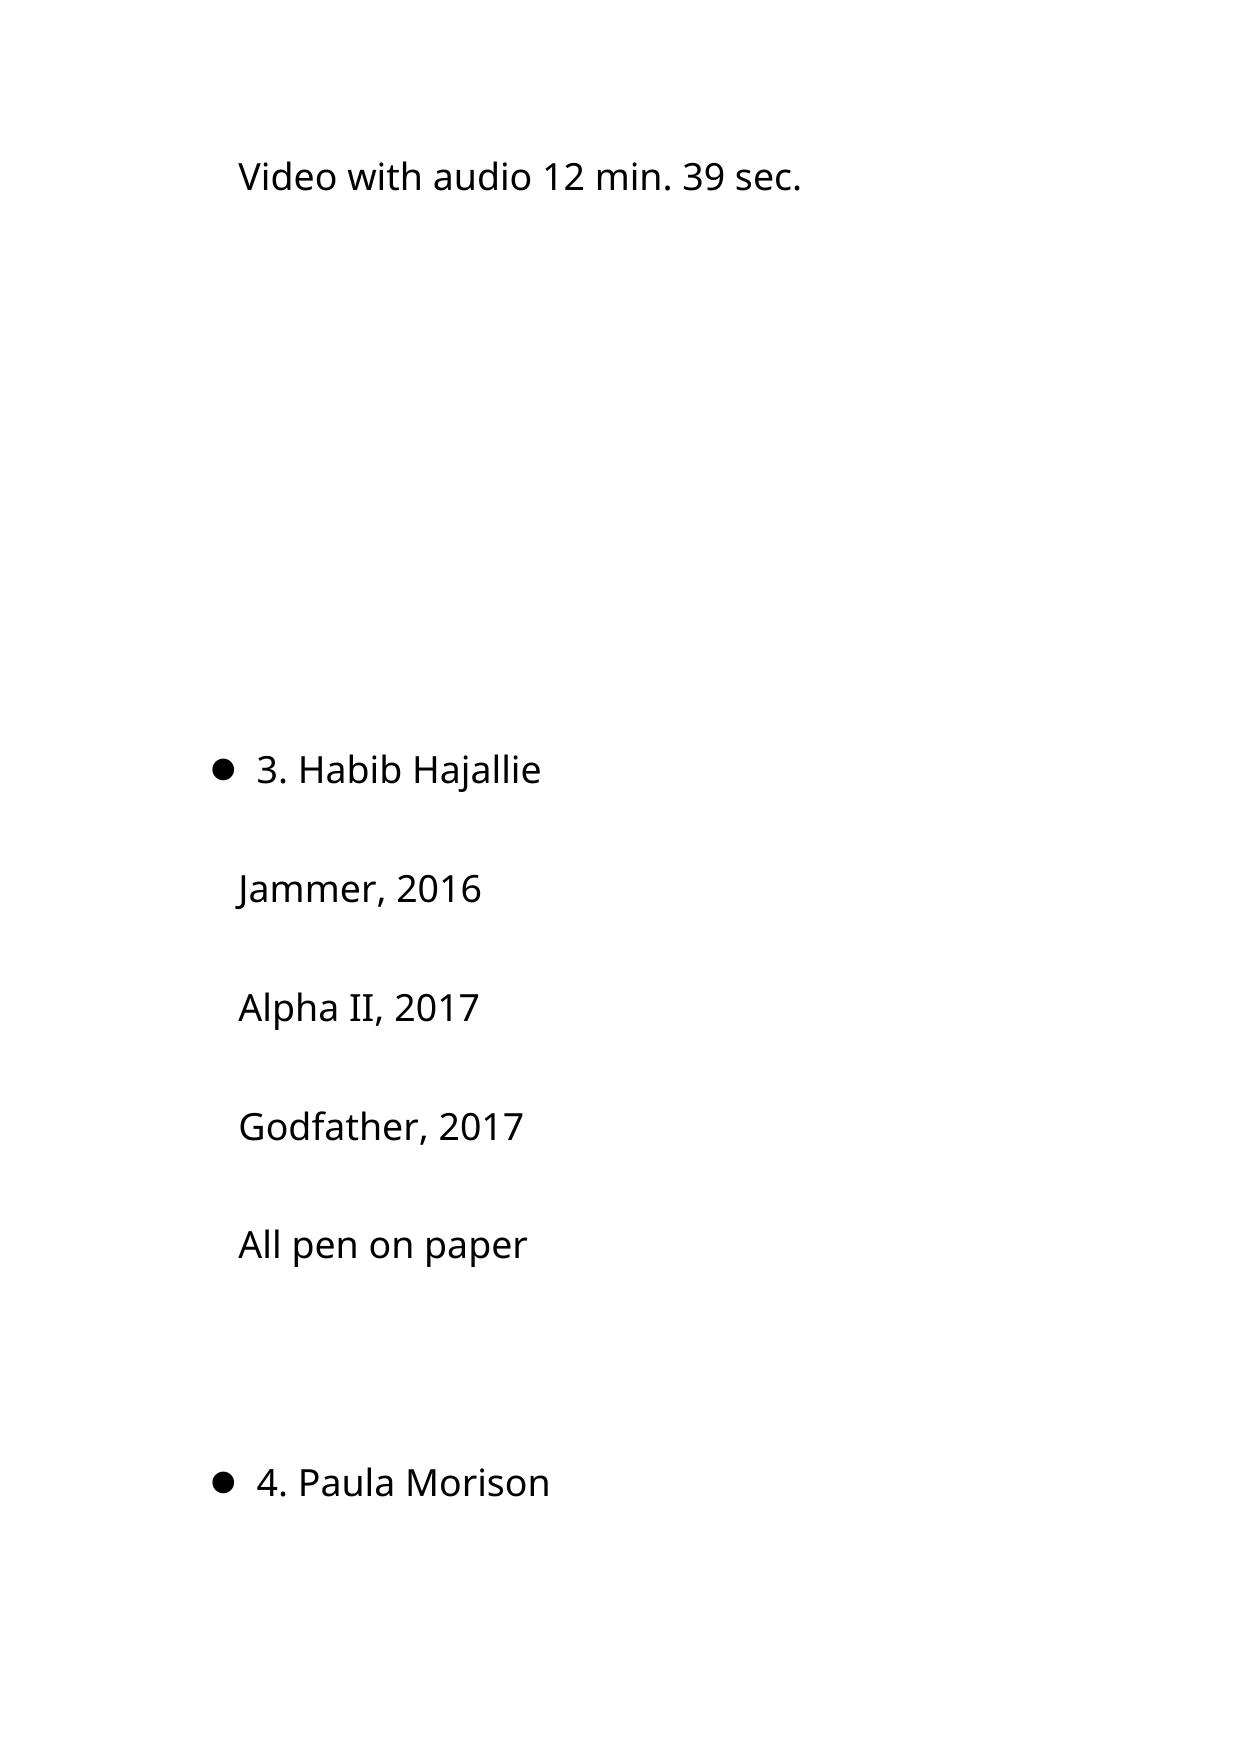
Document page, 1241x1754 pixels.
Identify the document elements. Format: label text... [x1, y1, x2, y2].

text Alpha II, 2017 [209, 981, 1124, 1032]
text 3. Habib Hajallie [209, 744, 1124, 795]
text All pen on paper [209, 1219, 1124, 1270]
text 4. Paula Morison [209, 1456, 1124, 1507]
text Video with audio 12 min. 39 sec. [209, 150, 1124, 201]
text Jammer, 2016 [209, 862, 1124, 913]
text Godfather, 2017 [209, 1100, 1124, 1151]
